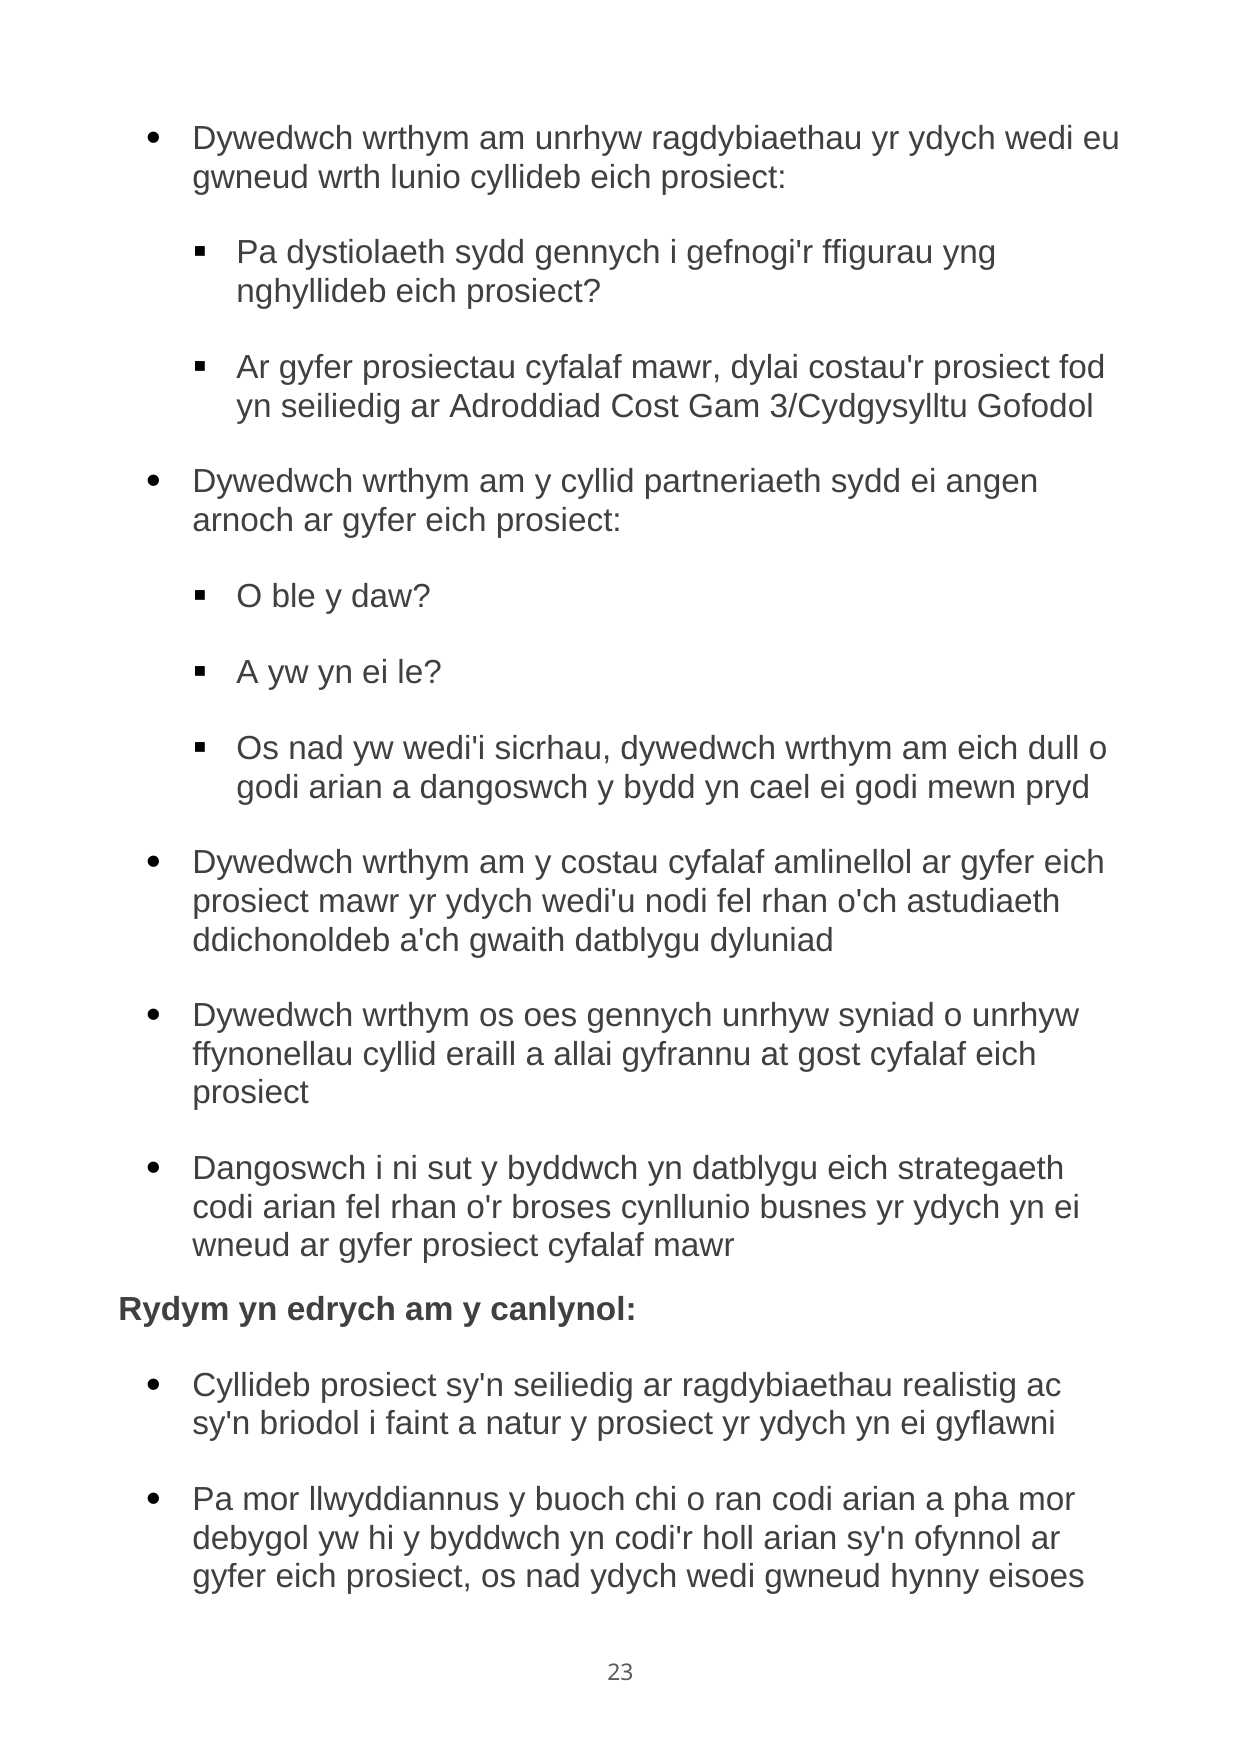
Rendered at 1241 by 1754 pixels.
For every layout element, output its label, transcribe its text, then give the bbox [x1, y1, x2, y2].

list A yw yn ei le? [192, 652, 1122, 691]
list Pa mor llwyddiannus y buoch chi o ran codi arian a pha mor debygol yw hi y byddwch yn codi'r holl arian sy'n ofynnol ar gyfer eich prosiect, os nad ydych wedi gwneud hynny eisoes [148, 1479, 1122, 1595]
list Dangoswch i ni sut y byddwch yn datblygu eich strategaeth codi arian fel rhan o'r broses cynllunio busnes yr ydych yn ei wneud ar gyfer prosiect cyfalaf mawr [148, 1148, 1122, 1264]
list Os nad yw wedi'i sicrhau, dywedwch wrthym am eich dull o godi arian a dangoswch y bydd yn cael ei godi mewn pryd [192, 728, 1122, 805]
list Dywedwch wrthym am y cyllid partneriaeth sydd ei angen arnoch ar gyfer eich prosiect: [148, 462, 1122, 538]
list Dywedwch wrthym am y costau cyfalaf amlinellol ar gyfer eich prosiect mawr yr ydych wedi'u nodi fel rhan o'ch astudiaeth ddichonoldeb a'ch gwaith datblygu dyluniad [148, 843, 1122, 958]
list Dywedwch wrthym os oes gennych unrhyw syniad o unrhyw ffynonellau cyllid eraill a allai gyfrannu at gost cyfalaf eich prosiect [148, 996, 1122, 1111]
list Pa dystiolaeth sydd gennych i gefnogi'r ffigurau yng nghyllideb eich prosiect? [192, 233, 1122, 309]
list Cyllideb prosiect sy'n seiliedig ar ragdybiaethau realistig ac sy'n briodol i faint a natur y prosiect yr ydych yn ei gyflawni [148, 1365, 1122, 1442]
subtitle Rydym yn edrych am y canlynol: [118, 1289, 1122, 1327]
list O ble y daw? [192, 576, 1122, 614]
list Dywedwch wrthym am unrhyw ragdybiaethau yr ydych wedi eu gwneud wrth lunio cyllideb eich prosiect: [148, 118, 1122, 195]
list Ar gyfer prosiectau cyfalaf mawr, dylai costau'r prosiect fod yn seiliedig ar Adroddiad Cost Gam 3/Cydgysylltu Gofodol [192, 347, 1122, 424]
